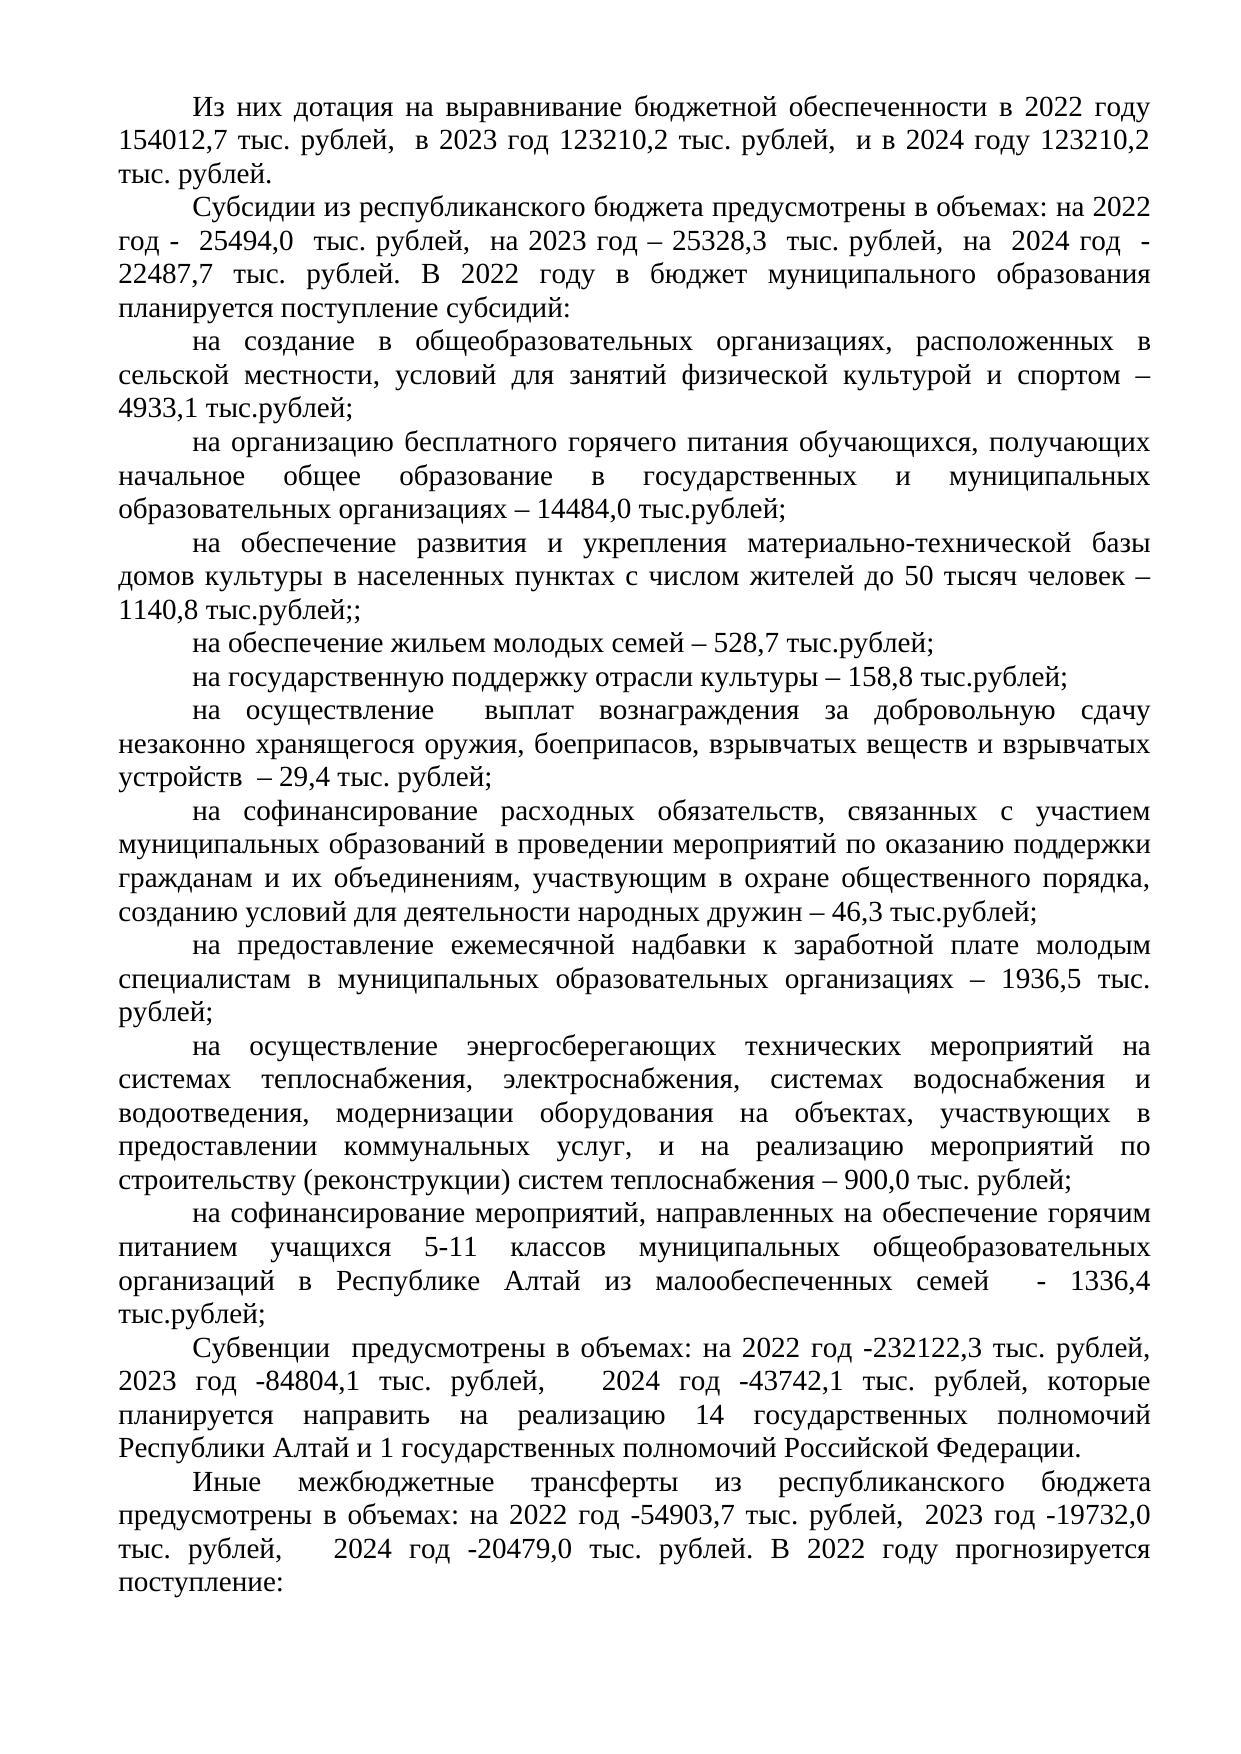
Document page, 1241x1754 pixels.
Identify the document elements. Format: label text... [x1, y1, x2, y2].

text Из них дотация на выравнивание бюджетной обеспеченности в 2022 году 154012,7 тыс. рублей, в 2023 год 123210,2 тыс. рублей, и в 2024 году 123210,2 тыс. рублей. [118, 89, 1152, 189]
text Субвенции предусмотрены в объемах: на 2022 год -232122,3 тыс. рублей, 2023 год -84804,1 тыс. рублей, 2024 год -43742,1 тыс. рублей, которые планируется направить на реализацию 14 государственных полномочий Республики Алтай и 1 государственных полномочий Российской Федерации. [118, 1330, 1152, 1464]
text Иные межбюджетные трансферты из республиканского бюджета предусмотрены в объемах: на 2022 год -54903,7 тыс. рублей, 2023 год -19732,0 тыс. рублей, 2024 год -20479,0 тыс. рублей. В 2022 году прогнозируется поступление: [118, 1464, 1152, 1598]
text на обеспечение жильем молодых семей – 528,7 тыс.рублей; [118, 625, 1152, 659]
text на осуществление выплат вознаграждения за добровольную сдачу незаконно хранящегося оружия, боеприпасов, взрывчатых веществ и взрывчатых устройств – 29,4 тыс. рублей; [118, 692, 1152, 793]
text на предоставление ежемесячной надбавки к заработной плате молодым специалистам в муниципальных образовательных организациях – 1936,5 тыс. рублей; [118, 927, 1152, 1028]
text на софинансирование расходных обязательств, связанных с участием муниципальных образований в проведении мероприятий по оказанию поддержки гражданам и их объединениям, участвующим в охране общественного порядка, созданию условий для деятельности народных дружин – 46,3 тыс.рублей; [118, 793, 1152, 927]
text на осуществление энергосберегающих технических мероприятий на системах теплоснабжения, электроснабжения, системах водоснабжения и водоотведения, модернизации оборудования на объектах, участвующих в предоставлении коммунальных услуг, и на реализацию мероприятий по строительству (реконструкции) систем теплоснабжения – 900,0 тыс. рублей; [118, 1028, 1152, 1196]
text на создание в общеобразовательных организациях, расположенных в сельской местности, условий для занятий физической культурой и спортом – 4933,1 тыс.рублей; [118, 323, 1152, 424]
text на обеспечение развития и укрепления материально-технической базы домов культуры в населенных пунктах с числом жителей до 50 тысяч человек – 1140,8 тыс.рублей;; [118, 525, 1152, 625]
text Субсидии из республиканского бюджета предусмотрены в объемах: на 2022 год - 25494,0 тыс. рублей, на 2023 год – 25328,3 тыс. рублей, на 2024 год -22487,7 тыс. рублей. В 2022 году в бюджет муниципального образования планируется поступление субсидий: [118, 189, 1152, 323]
text на государственную поддержку отрасли культуры – 158,8 тыс.рублей; [118, 659, 1152, 692]
text на организацию бесплатного горячего питания обучающихся, получающих начальное общее образование в государственных и муниципальных образовательных организациях – 14484,0 тыс.рублей; [118, 424, 1152, 525]
text на софинансирование мероприятий, направленных на обеспечение горячим питанием учащихся 5-11 классов муниципальных общеобразовательных организаций в Республике Алтай из малообеспеченных семей - 1336,4 тыс.рублей; [118, 1196, 1152, 1330]
